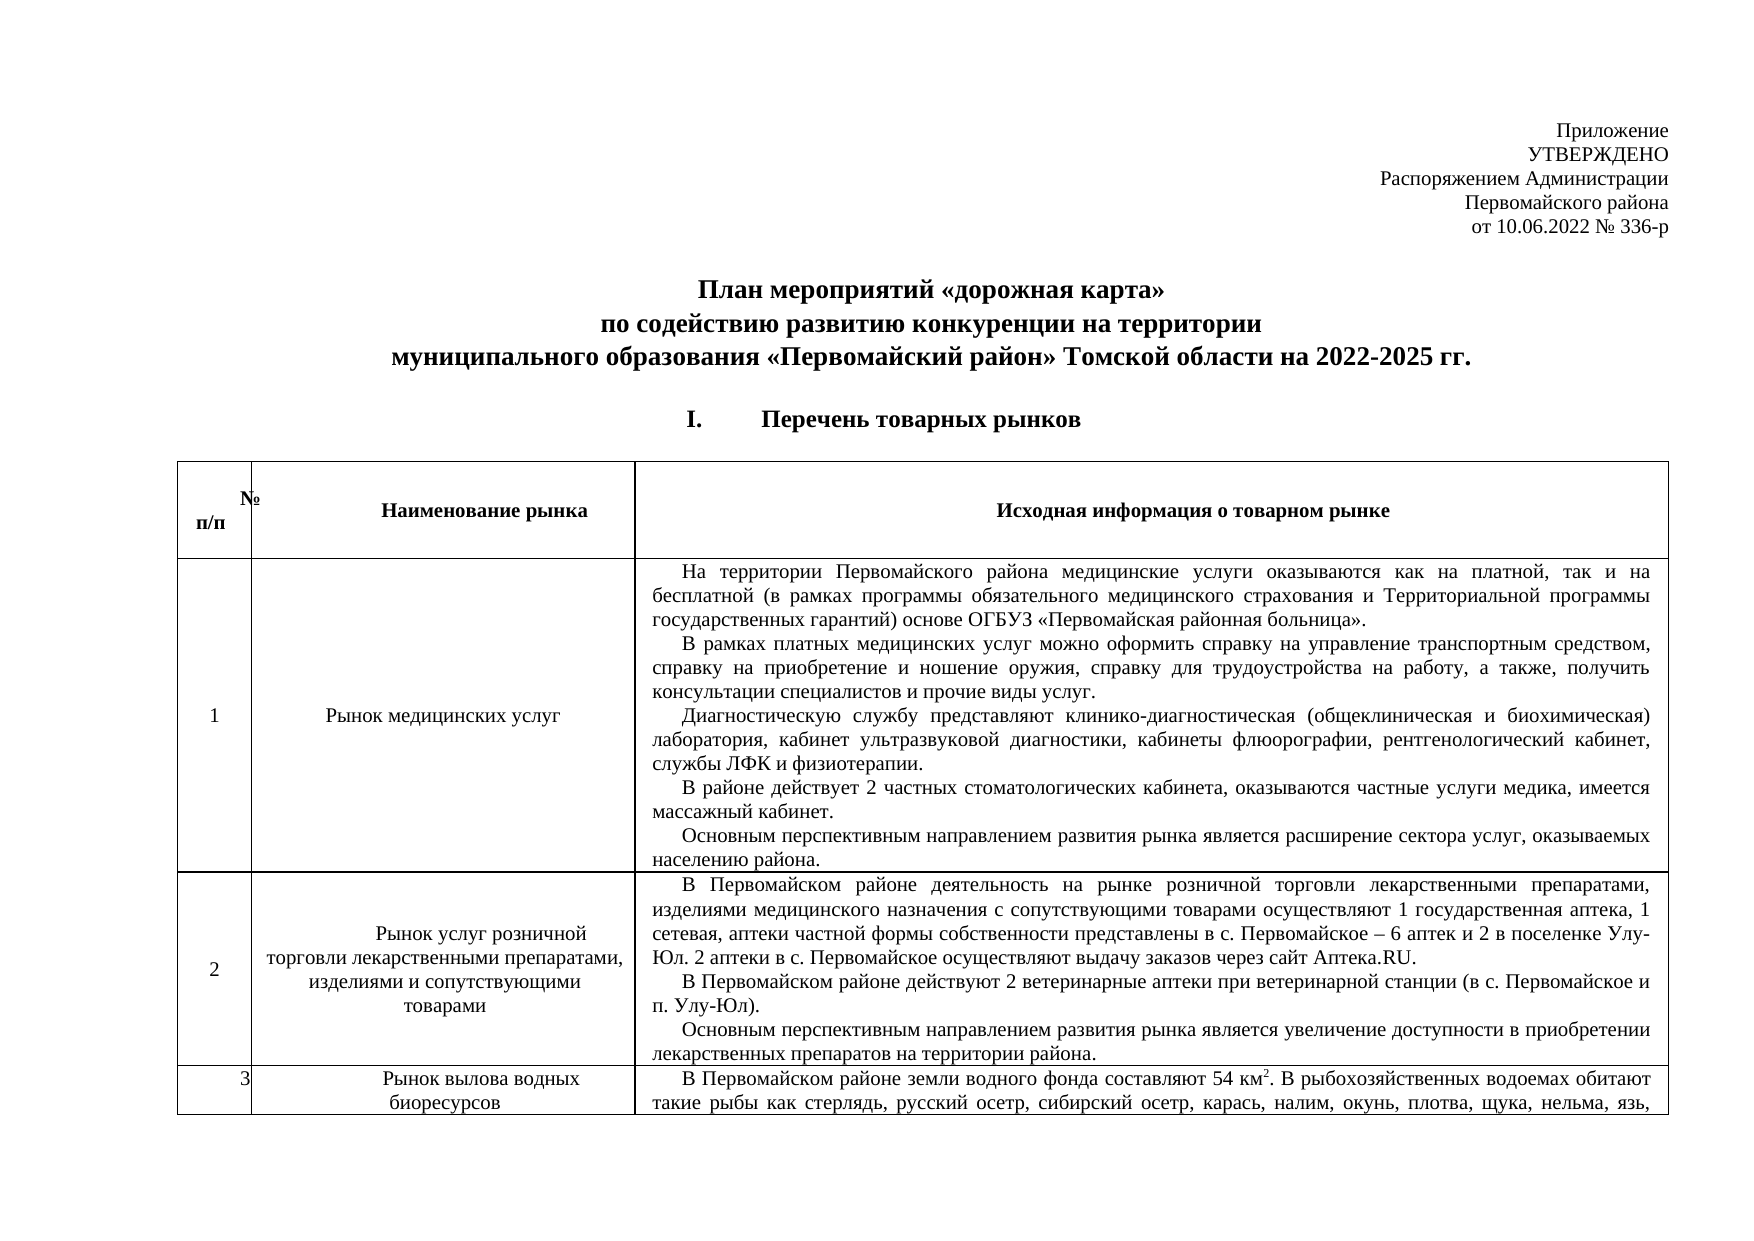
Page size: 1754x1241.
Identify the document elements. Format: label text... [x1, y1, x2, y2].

table_cell Рынок услуг розничной торговли лекарственными препаратами, изделиями и сопутствующими товарами [252, 873, 634, 1065]
table_header Наименование рынка [252, 462, 634, 557]
table_cell 3 [178, 1066, 251, 1114]
table_cell На территории Первомайского района медицинские услуги оказываются как на платной, так и на бесплатной (в рамках программы обязательного медицинского страхования и Территориальной программы государственных гарантий) основе ОГБУЗ «Первомайская районная больница». В рамках платных медицинских услуг можно оформить справку на управление транспортным средством, справку на приобретение и ношение оружия, справку для трудоустройства на работу, а также, получить консультации специалистов и прочие виды услуг. Диагностическую службу представляют клинико-диагностическая (общеклиническая и биохимическая) лаборатория, кабинет ультразвуковой диагностики, кабинеты флюорографии, рентгенологический кабинет, службы ЛФК и физиотерапии. В районе действует 2 частных стоматологических кабинета, оказываются частные услуги медика, имеется массажный кабинет. Основным перспективным направлением развития рынка является расширение сектора услуг, оказываемых населению района. [636, 559, 1668, 871]
table_cell В Первомайском районе деятельность на рынке розничной торговли лекарственными препаратами, изделиями медицинского назначения с сопутствующими товарами осуществляют 1 государственная аптека, 1 сетевая, аптеки частной формы собственности представлены в с. Первомайское – 6 аптек и 2 в поселенке Улу-Юл. 2 аптеки в с. Первомайское осуществляют выдачу заказов через сайт Аптека.RU. В Первомайском районе действуют 2 ветеринарные аптеки при ветеринарной станции (в с. Первомайское и п. Улу-Юл). Основным перспективным направлением развития рынка является увеличение доступности в приобретении лекарственных препаратов на территории района. [636, 873, 1668, 1065]
table_cell 2 [178, 873, 251, 1065]
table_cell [636, 1066, 1668, 1114]
text от 10.06.2022 № 336-р [177, 214, 1669, 238]
text План мероприятий «дорожная карта» [177, 272, 1613, 306]
text Первомайского района [177, 190, 1669, 214]
list Перечень товарных рынков [102, 404, 1665, 432]
text муниципального образования «Первомайский район» Томской области на 2022-2025 гг. [177, 339, 1613, 373]
text Приложение [177, 118, 1669, 142]
text по содействию развитию конкуренции на территории [177, 306, 1613, 339]
table_cell 1 [178, 559, 251, 871]
text УТВЕРЖДЕНО [177, 142, 1669, 166]
table_header № п/п [178, 462, 251, 557]
table_header Исходная информация о товарном рынке [636, 462, 1668, 557]
table_cell Рынок вылова водных биоресурсов [252, 1066, 634, 1114]
table_cell Рынок медицинских услуг [252, 559, 634, 871]
text Распоряжением Администрации [177, 166, 1669, 190]
